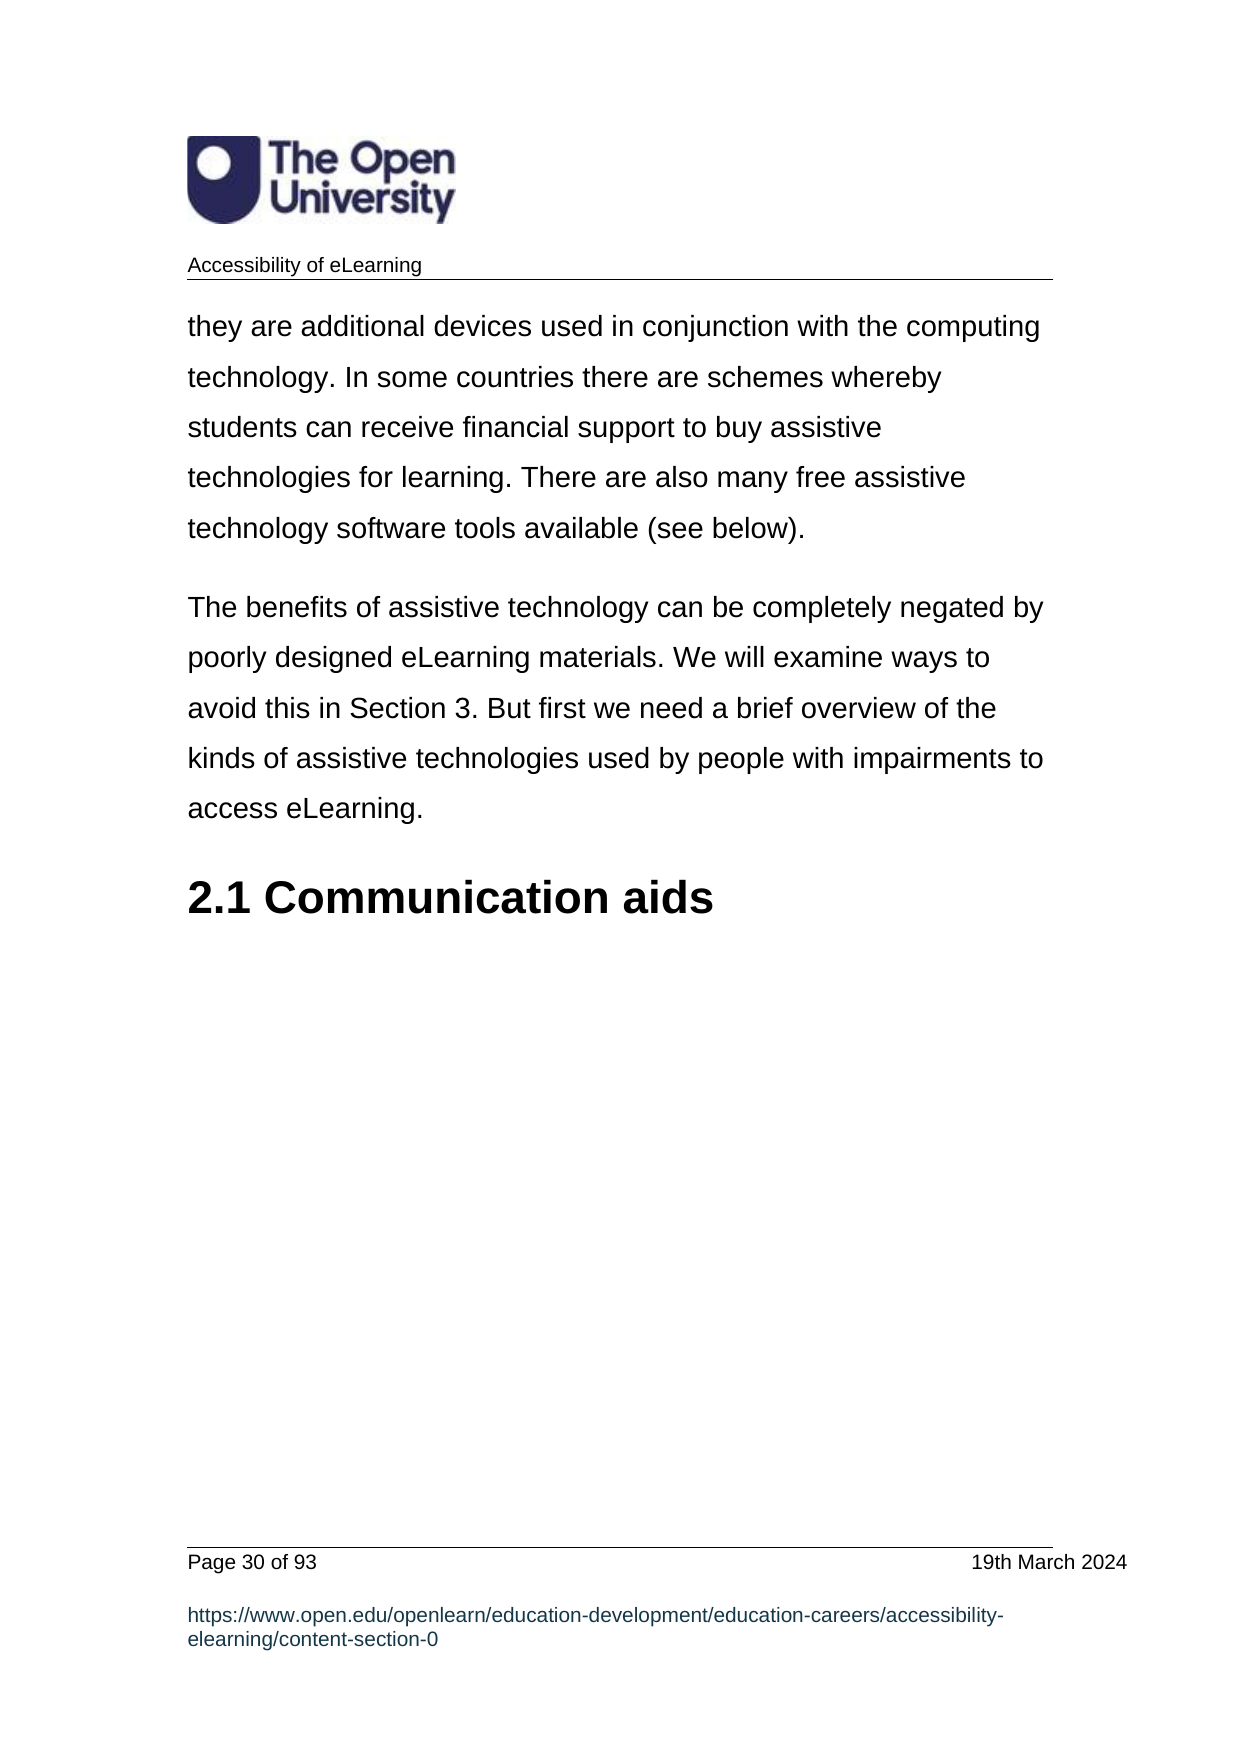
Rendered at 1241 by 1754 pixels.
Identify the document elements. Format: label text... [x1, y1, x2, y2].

text The benefits of assistive technology can be completely negated by poorly designed eLearning materials. We will examine ways to avoid this in Section 3. But first we need a brief overview of the kinds of assistive technologies used by people with impairments to access eLearning. [187, 590, 1053, 825]
subtitle 2.1 Communication aids [187, 871, 1053, 923]
picture [187, 136, 456, 224]
